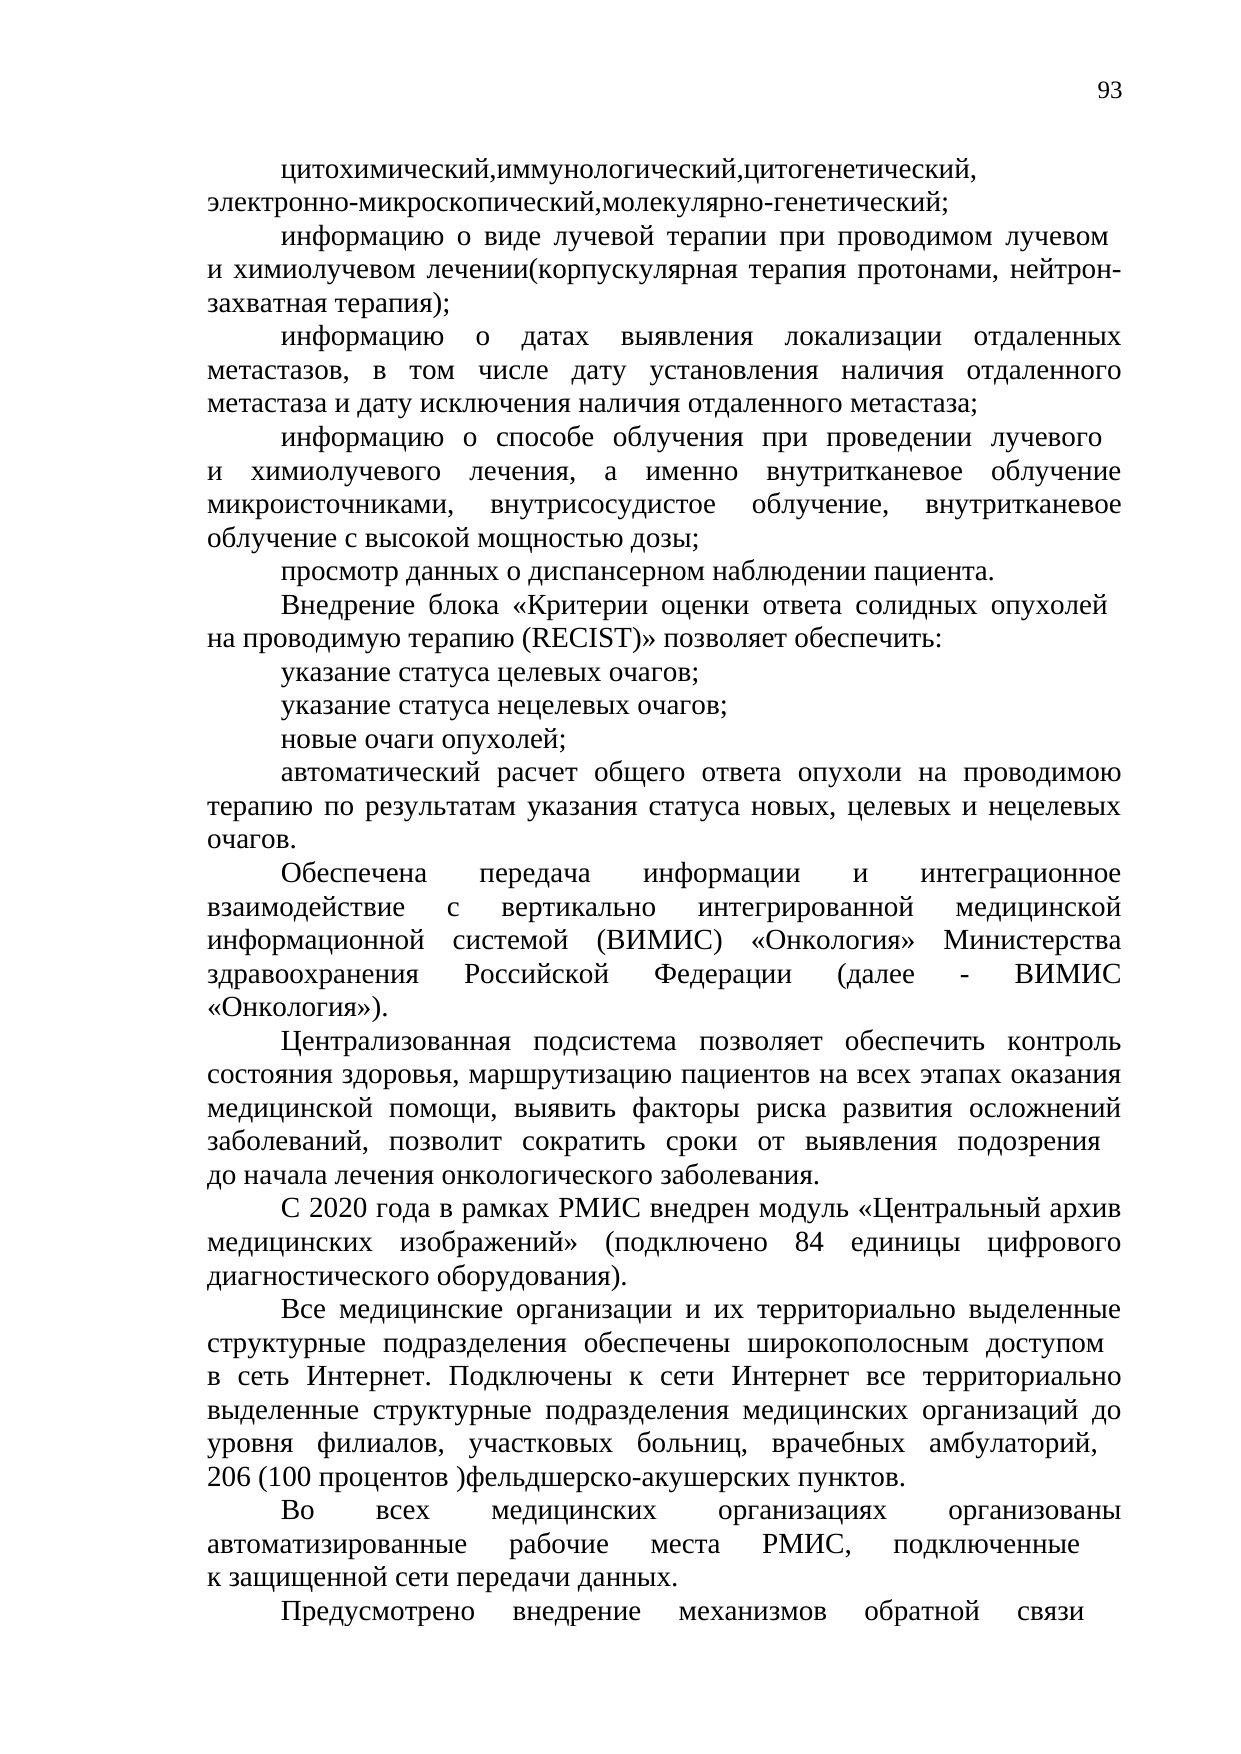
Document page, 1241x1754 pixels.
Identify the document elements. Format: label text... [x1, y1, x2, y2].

text Обеспечена передача информации и интеграционное взаимодействие с вертикально интегрированной медицинской информационной системой (ВИМИС) «Онкология» Министерства здравоохранения Российской Федерации (далее - ВИМИС «Онкология»). [207, 855, 1122, 1023]
text указание статуса целевых очагов; [207, 654, 1122, 687]
text просмотр данных о диспансерном наблюдении пациента. [207, 553, 1122, 587]
text Во всех медицинских организациях организованы автоматизированные рабочие места РМИС, подключенные к защищенной сети передачи данных. [207, 1492, 1122, 1593]
text С 2020 года в рамках РМИС внедрен модуль «Центральный архив медицинских изображений» (подключено 84 единицы цифрового диагностического оборудования). [207, 1191, 1122, 1291]
text информацию о датах выявления локализации отдаленных метастазов, в том числе дату установления наличия отдаленного метастаза и дату исключения наличия отдаленного метастаза; [207, 318, 1122, 419]
text новые очаги опухолей; [207, 721, 1122, 754]
text Все медицинские организации и их территориально выделенные структурные подразделения обеспечены широкополосным доступом в сеть Интернет. Подключены к сети Интернет все территориально выделенные структурные подразделения медицинских организаций до уровня филиалов, участковых больниц, врачебных амбулаторий, 206 (100 процентов )фельдшерско-акушерских пунктов. [207, 1291, 1122, 1492]
text цитохимический,иммунологический,цитогенетический, электронно-микроскопический,молекулярно-генетический; [207, 149, 1134, 218]
text Централизованная подсистема позволяет обеспечить контроль состояния здоровья, маршрутизацию пациентов на всех этапах оказания медицинской помощи, выявить факторы риска развития осложнений заболеваний, позволит сократить сроки от выявления подозрения до начала лечения онкологического заболевания. [207, 1023, 1122, 1191]
text Предусмотрено внедрение механизмов обратной связи и информирование об их наличии для пациентов посредством сайтов медицинских организаций. [207, 1593, 1122, 1626]
text Внедрение блока «Критерии оценки ответа солидных опухолей на проводимую терапию (RECIST)» позволяет обеспечить: [207, 587, 1122, 654]
text автоматический расчет общего ответа опухоли на проводимою терапию по результатам указания статуса новых, целевых и нецелевых очагов. [207, 754, 1122, 855]
text указание статуса нецелевых очагов; [207, 687, 1122, 721]
text информацию о способе облучения при проведении лучевого и химиолучевого лечения, а именно внутритканевое облучение микроисточниками, внутрисосудистое облучение, внутритканевое облучение с высокой мощностью дозы; [207, 419, 1122, 553]
text информацию о виде лучевой терапии при проводимом лучевом и химиолучевом лечении(корпускулярная терапия протонами, нейтрон-захватная терапия); [207, 218, 1122, 318]
